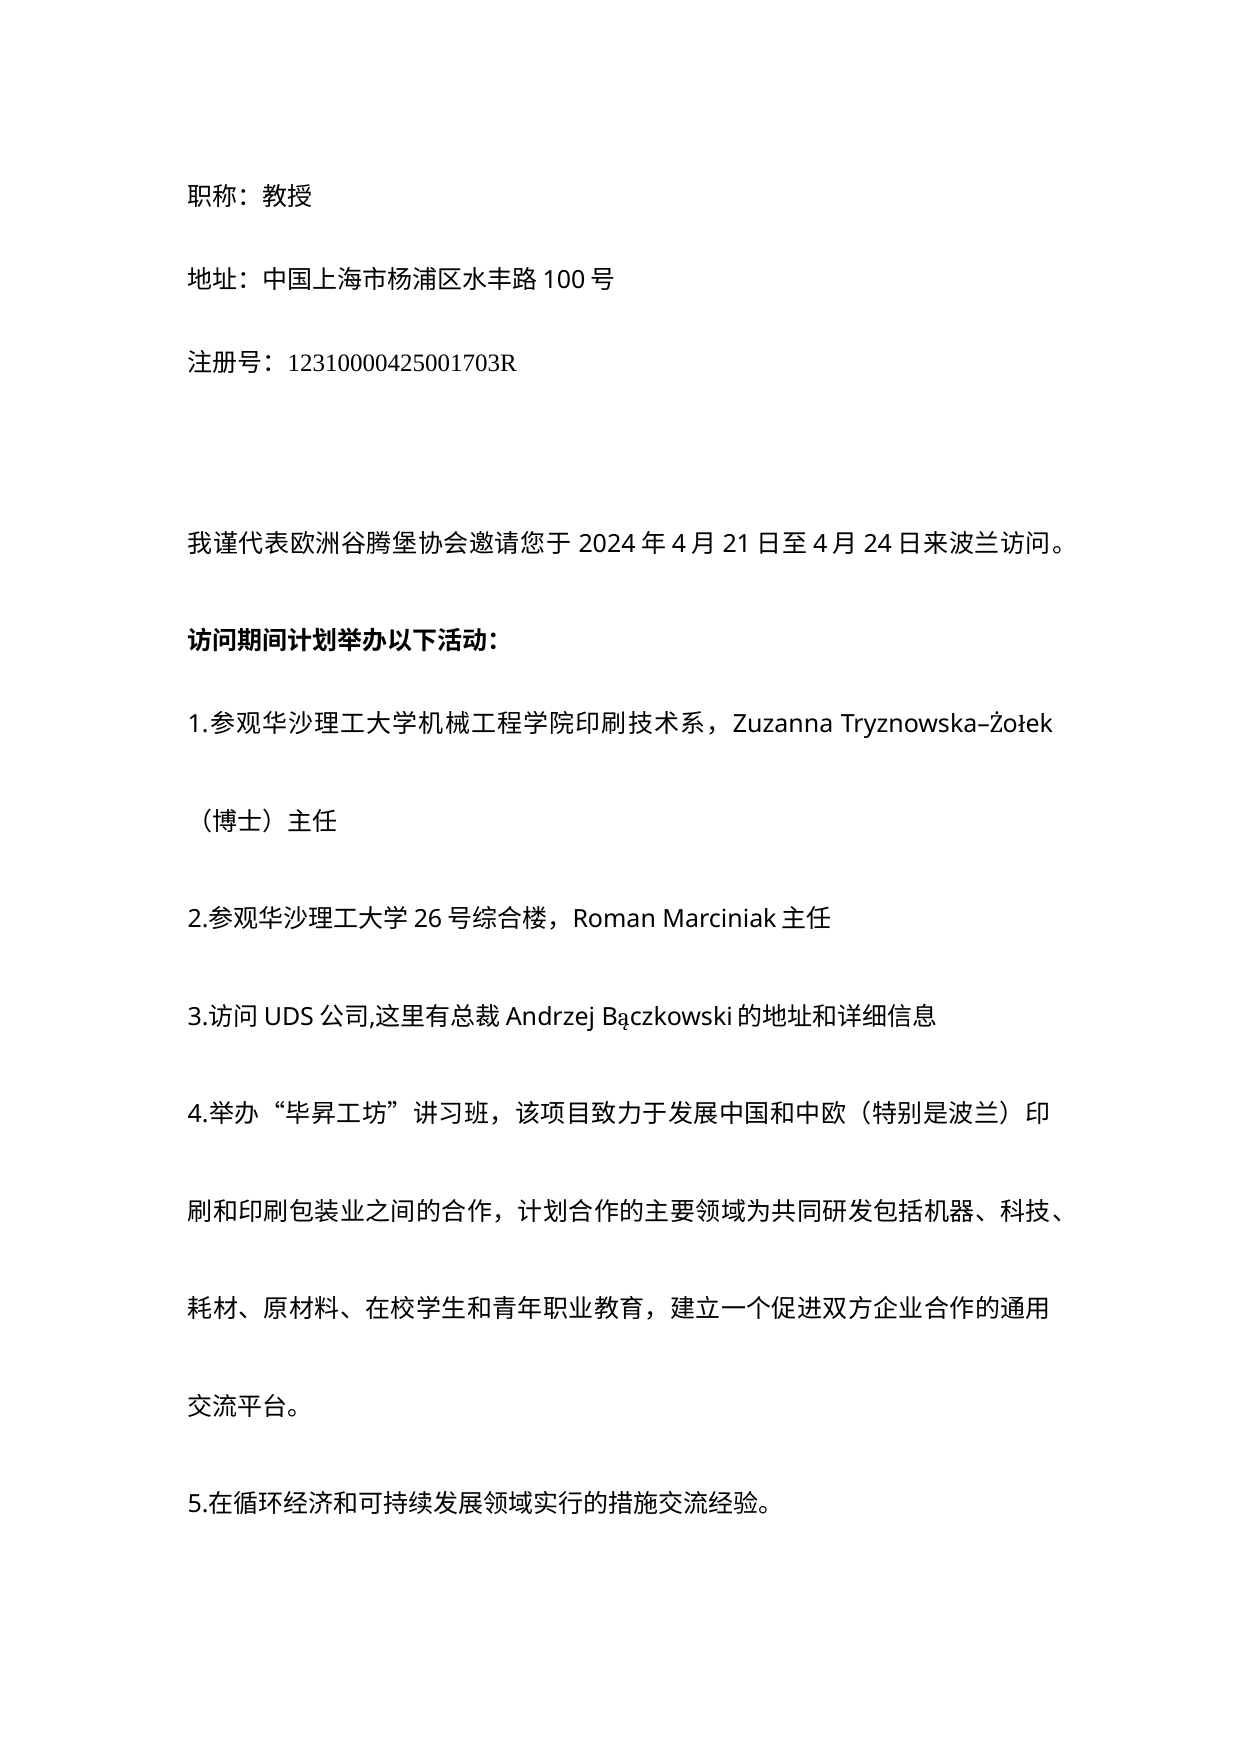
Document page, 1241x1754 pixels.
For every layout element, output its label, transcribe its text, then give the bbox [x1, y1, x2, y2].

text 职称：教授 [187, 162, 1053, 227]
text 我谨代表欧洲谷腾堡协会邀请您于2024年4月21日至4月24日来波兰访问。访问期间计划举办以下活动： [187, 411, 1053, 671]
text 1.参观华沙理工大学机械工程学院印刷技术系，Zuzanna Tryznowska–Żołek（博士）主任 2.参观华沙理工大学26号综合楼，Roman Marciniak主任 3.访问UDS公司,这里有总裁Andrzej Bączkowski的地址和详细信息 4.举办“毕昇工坊”讲习班，该项目致力于发展中国和中欧（特别是波兰）印刷和印刷包装业之间的合作，计划合作的主要领域为共同研发包括机器、科技、耗材、原材料、在校学生和青年职业教育，建立一个促进双方企业合作的通用交流平台。 5.在循环经济和可持续发展领域实行的措施交流经验。 [187, 689, 1053, 1534]
text 注册号：12310000425001703R [187, 328, 1053, 393]
text 地址：中国上海市杨浦区水丰路100号 [187, 245, 1053, 310]
